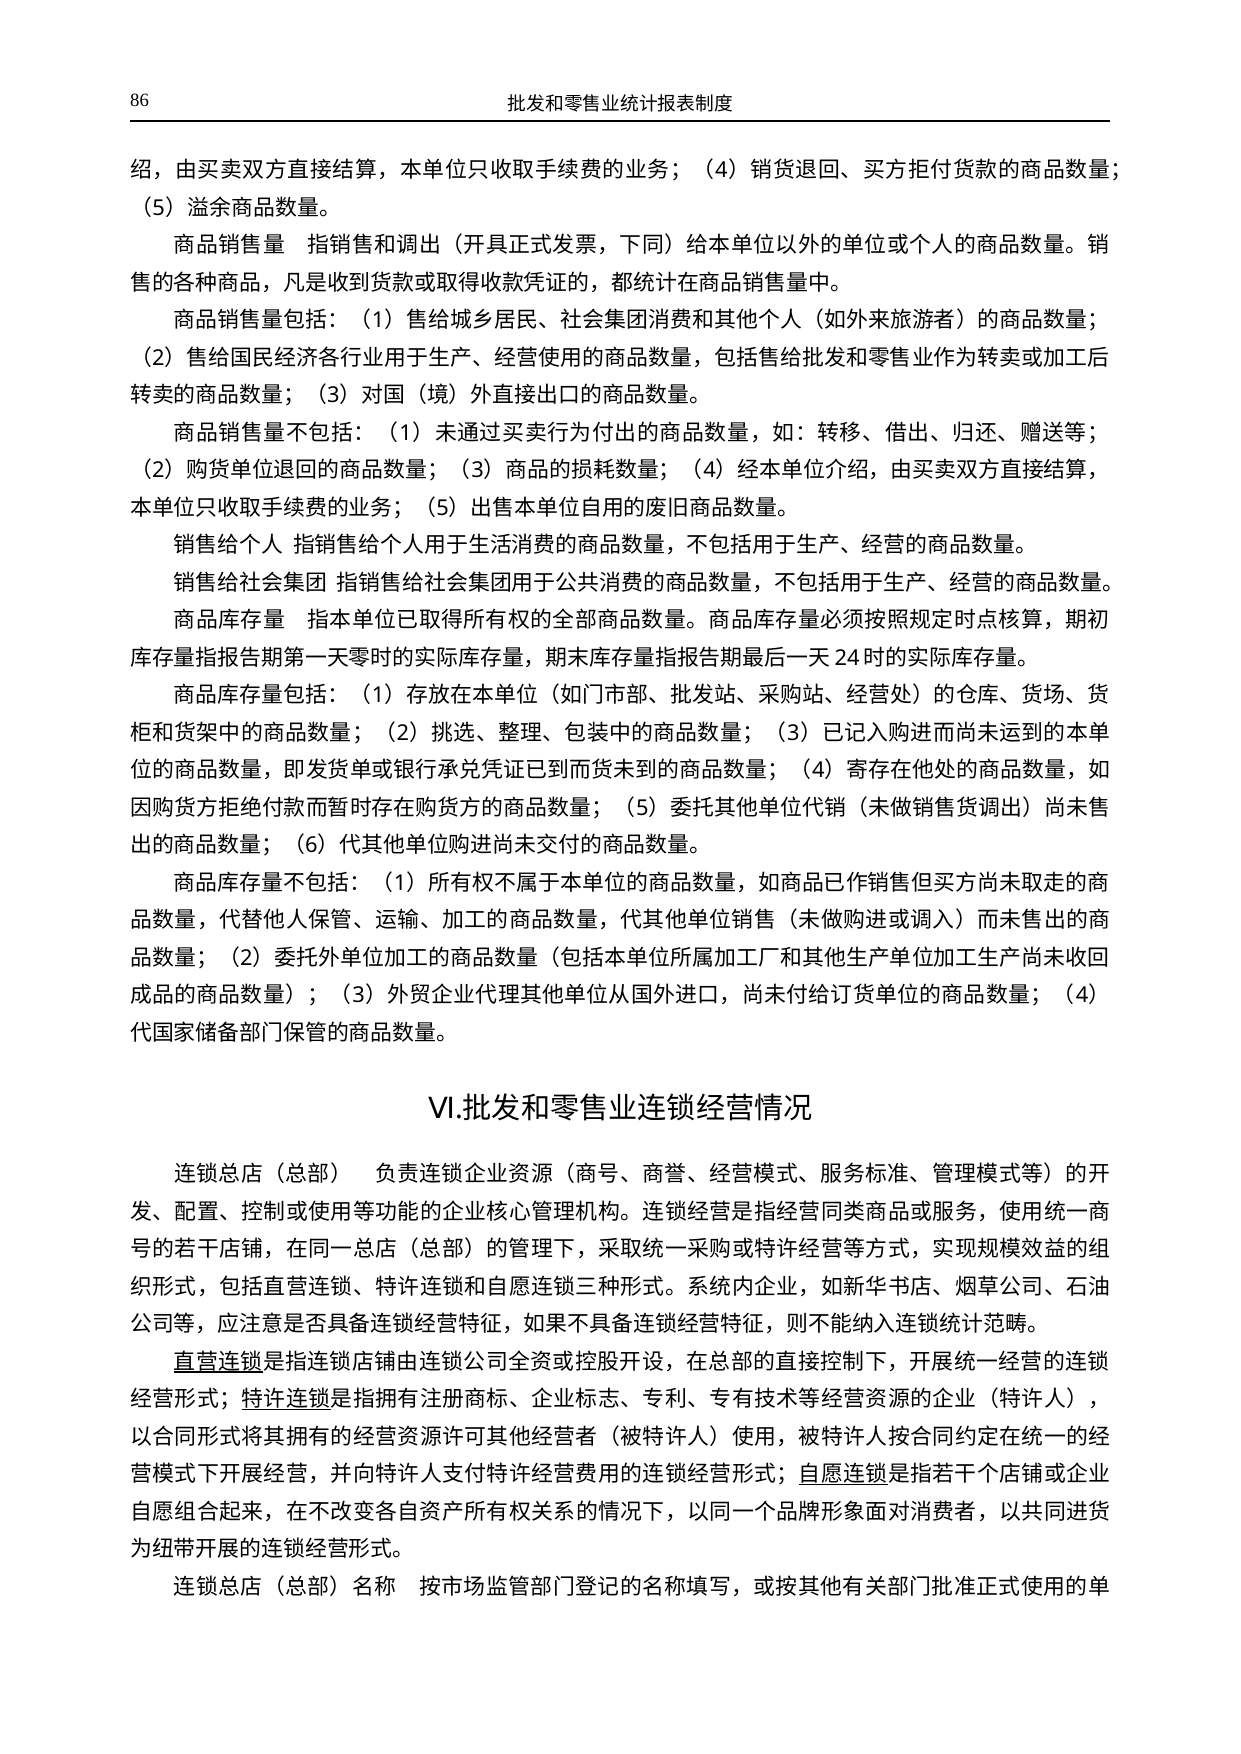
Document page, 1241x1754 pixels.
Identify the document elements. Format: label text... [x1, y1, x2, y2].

text 销售给个人 指销售给个人用于生活消费的商品数量，不包括用于生产、经营的商品数量。 [130, 523, 1110, 560]
text 销售给社会集团 指销售给社会集团用于公共消费的商品数量，不包括用于生产、经营的商品数量。 [130, 560, 1110, 598]
text 商品库存量 指本单位已取得所有权的全部商品数量。商品库存量必须按照规定时点核算，期初库存量指报告期第一天零时的实际库存量，期末库存量指报告期最后一天24时的实际库存量。 [130, 598, 1110, 673]
text Ⅵ.批发和零售业连锁经营情况 [130, 1085, 1110, 1127]
text 直营连锁是指连锁店铺由连锁公司全资或控股开设，在总部的直接控制下，开展统一经营的连锁经营形式；特许连锁是指拥有注册商标、企业标志、专利、专有技术等经营资源的企业（特许人），以合同形式将其拥有的经营资源许可其他经营者（被特许人）使用，被特许人按合同约定在统一的经营模式下开展经营，并向特许人支付特许经营费用的连锁经营形式；自愿连锁是指若干个店铺或企业自愿组合起来，在不改变各自资产所有权关系的情况下，以同一个品牌形象面对消费者，以共同进货为纽带开展的连锁经营形式。 [130, 1339, 1110, 1564]
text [130, 148, 1110, 223]
text 商品库存量不包括：（1）所有权不属于本单位的商品数量，如商品已作销售但买方尚未取走的商品数量，代替他人保管、运输、加工的商品数量，代其他单位销售（未做购进或调入）而未售出的商品数量；（2）委托外单位加工的商品数量（包括本单位所属加工厂和其他生产单位加工生产尚未收回成品的商品数量）；（3）外贸企业代理其他单位从国外进口，尚未付给订货单位的商品数量；（4）代国家储备部门保管的商品数量。 [130, 860, 1110, 1048]
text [130, 1564, 1110, 1602]
text 商品销售量 指销售和调出（开具正式发票，下同）给本单位以外的单位或个人的商品数量。销售的各种商品，凡是收到货款或取得收款凭证的，都统计在商品销售量中。 [130, 223, 1110, 298]
text 商品销售量包括：（1）售给城乡居民、社会集团消费和其他个人（如外来旅游者）的商品数量；（2）售给国民经济各行业用于生产、经营使用的商品数量，包括售给批发和零售业作为转卖或加工后转卖的商品数量；（3）对国（境）外直接出口的商品数量。 [130, 298, 1110, 410]
text 商品销售量不包括：（1）未通过买卖行为付出的商品数量，如：转移、借出、归还、赠送等；（2）购货单位退回的商品数量；（3）商品的损耗数量；（4）经本单位介绍，由买卖双方直接结算，本单位只收取手续费的业务；（5）出售本单位自用的废旧商品数量。 [130, 410, 1110, 523]
text 连锁总店（总部） 负责连锁企业资源（商号、商誉、经营模式、服务标准、管理模式等）的开发、配置、控制或使用等功能的企业核心管理机构。连锁经营是指经营同类商品或服务，使用统一商号的若干店铺，在同一总店（总部）的管理下，采取统一采购或特许经营等方式，实现规模效益的组织形式，包括直营连锁、特许连锁和自愿连锁三种形式。系统内企业，如新华书店、烟草公司、石油公司等，应注意是否具备连锁经营特征，如果不具备连锁经营特征，则不能纳入连锁统计范畴。 [130, 1152, 1110, 1339]
text 商品库存量包括：（1）存放在本单位（如门市部、批发站、采购站、经营处）的仓库、货场、货柜和货架中的商品数量；（2）挑选、整理、包装中的商品数量；（3）已记入购进而尚未运到的本单位的商品数量，即发货单或银行承兑凭证已到而货未到的商品数量；（4）寄存在他处的商品数量，如因购货方拒绝付款而暂时存在购货方的商品数量；（5）委托其他单位代销（未做销售货调出）尚未售出的商品数量；（6）代其他单位购进尚未交付的商品数量。 [130, 673, 1110, 860]
